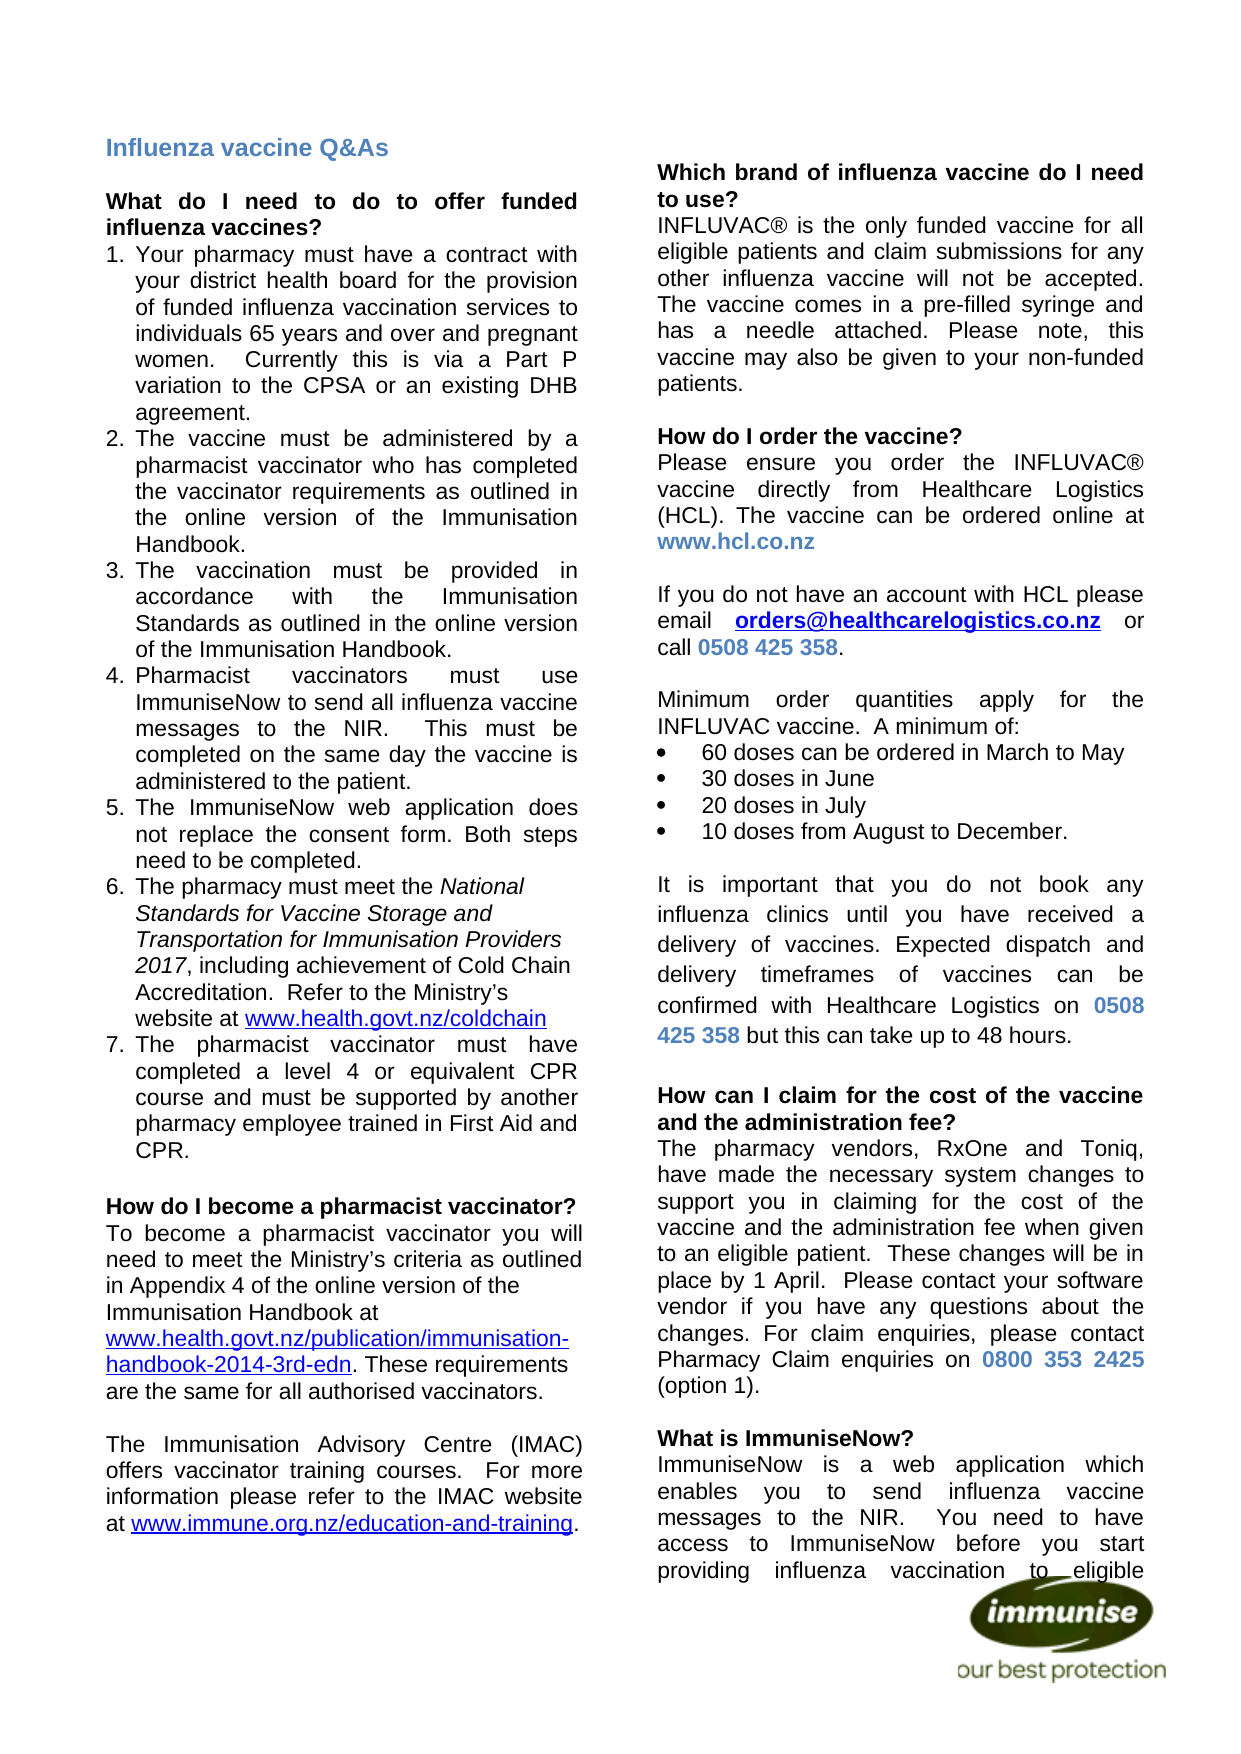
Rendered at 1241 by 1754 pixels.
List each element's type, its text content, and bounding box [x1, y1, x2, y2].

picture [957, 1576, 1166, 1683]
text It is important that you do not book any influenza clinics until you have received a delivery of vaccines. Expected dispatch and delivery timeframes of vaccines can be confirmed with Healthcare Logistics on 0508 425 358 but this can take up to 48 hours. [657, 871, 1144, 1048]
text Minimum order quantities apply for the INFLUVAC vaccine. A minimum of: [657, 686, 1144, 739]
text Influenza vaccine Q&As [106, 133, 578, 162]
list The ImmuniseNow web application does not replace the consent form. Both steps need to be completed. [106, 794, 578, 873]
list The vaccine must be administered by a pharmacist vaccinator who has completed the vaccinator requirements as outlined in the online version of the Immunisation Handbook. [106, 425, 578, 557]
list The pharmacy must meet the National Standards for Vaccine Storage and Transportation for Immunisation Providers 2017, including achievement of Cold Chain Accreditation. Refer to the Ministry’s website at www.health.govt.nz/coldchain [106, 873, 578, 1031]
list 30 doses in June [657, 765, 1144, 792]
list 10 doses from August to December. [657, 818, 1144, 844]
text What do I need to do to offer funded influenza vaccines? [106, 188, 578, 241]
list Your pharmacy must have a contract with your district health board for the provision of funded influenza vaccination services to individuals 65 years and over and pregnant women. Currently this is via a Part P variation to the CPSA or an existing DHB agreement. [106, 241, 578, 425]
text INFLUVAC® is the only funded vaccine for all eligible patients and claim submissions for any other influenza vaccine will not be accepted. The vaccine comes in a pre-filled syringe and has a needle attached. Please note, this vaccine may also be given to your non-funded patients. [657, 212, 1144, 396]
list 20 doses in July [657, 792, 1144, 818]
list The vaccination must be provided in accordance with the Immunisation Standards as outlined in the online version of the Immunisation Handbook. [106, 557, 578, 662]
text Which brand of influenza vaccine do I need to use? [657, 159, 1144, 212]
text What is ImmuniseNow? [657, 1425, 1144, 1451]
text Please ensure you order the INFLUVAC® vaccine directly from Healthcare Logistics (HCL). The vaccine can be ordered online at www.hcl.co.nz [657, 449, 1144, 554]
list The pharmacist vaccinator must have completed a level 4 or equivalent CPR course and must be supported by another pharmacy employee trained in First Aid and CPR. [106, 1031, 578, 1163]
list How can I claim for the cost of the vaccine and the administration fee? [657, 1082, 1144, 1135]
text To become a pharmacist vaccinator you will need to meet the Ministry’s criteria as outlined in Appendix 4 of the online version of the [106, 1220, 583, 1299]
text The pharmacy vendors, RxOne and Toniq, have made the necessary system changes to support you in claiming for the cost of the vaccine and the administration fee when given to an eligible patient. These changes will be in place by 1 April. Please contact your software vendor if you have any questions about the changes. For claim enquiries, please contact Pharmacy Claim enquiries on 0800 353 2425 (option 1). [657, 1135, 1144, 1398]
text If you do not have an account with HCL please email orders@healthcarelogistics.co.nz or call 0508 425 358. [657, 581, 1144, 660]
list 60 doses can be ordered in March to May [657, 739, 1144, 765]
text How do I become a pharmacist vaccinator? [106, 1193, 583, 1220]
text Immunisation Handbook at www.health.govt.nz/publication/immunisation-handbook-2014-3rd-edn. These requirements are the same for all authorised vaccinators. [106, 1299, 583, 1404]
list Pharmacist vaccinators must use ImmuniseNow to send all influenza vaccine messages to the NIR. This must be completed on the same day the vaccine is administered to the patient. [106, 662, 578, 794]
text The Immunisation Advisory Centre (IMAC) offers vaccinator training courses. For more information please refer to the IMAC website at www.immune.org.nz/education-and-training. [106, 1431, 583, 1536]
text How do I order the vaccine? [657, 423, 1144, 449]
